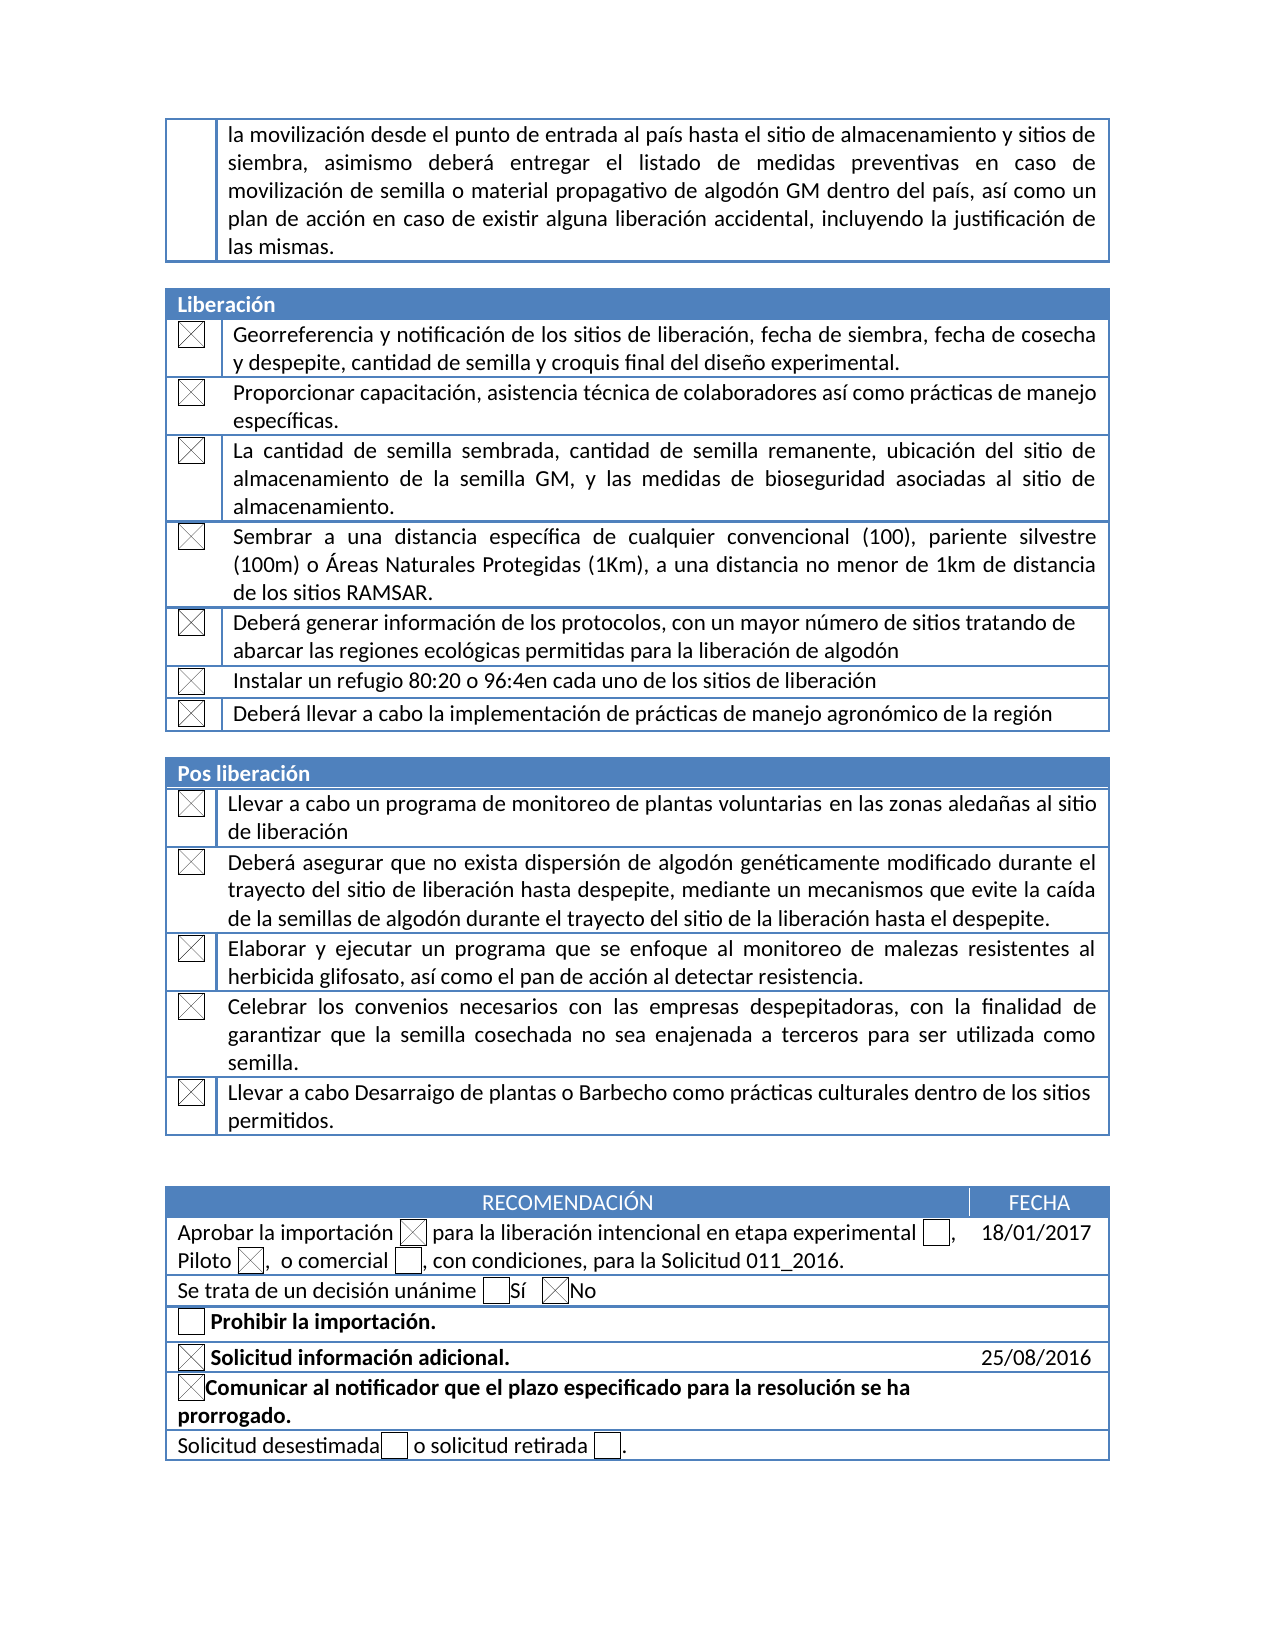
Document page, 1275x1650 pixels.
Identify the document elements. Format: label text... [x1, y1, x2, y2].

table_header Pos liberación [167, 759, 1108, 787]
table_cell Solicitud información adicional. [205, 1343, 969, 1371]
table_cell Comunicar al notificador que el plazo especificado para la resolución se ha prorrogado. [167, 1373, 969, 1429]
table_cell Llevar a cabo un programa de monitoreo de plantas voluntarias en las zonas aledañas al sitio de liberación [218, 790, 1108, 846]
table_cell Sembrar a una distancia específica de cualquier convencional (100), pariente silvestre (100m) o Áreas Naturales Protegidas (1Km), a una distancia no menor de 1km de distancia de los sitios RAMSAR. [222, 523, 1108, 606]
table_cell [167, 609, 221, 664]
table_cell Llevar a cabo Desarraigo de plantas o Barbecho como prácticas culturales dentro de los sitios permitidos. [218, 1078, 1108, 1134]
table_cell [970, 1373, 1108, 1429]
table_cell [970, 1308, 1108, 1341]
table_header FECHA [970, 1188, 1108, 1216]
table_cell [167, 320, 221, 376]
table_cell [167, 699, 221, 730]
table_header RECOMENDACIÓN [167, 1188, 969, 1216]
table_cell Georreferencia y notificación de los sitios de liberación, fecha de siembra, fecha de cosecha y despepite, cantidad de semilla y croquis final del diseño experimental. [223, 320, 1108, 376]
table_header Liberación [167, 290, 1108, 318]
table_cell [167, 992, 216, 1076]
table_cell [167, 436, 221, 520]
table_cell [218, 120, 1108, 260]
table_cell Deberá generar información de los protocolos, con un mayor número de sitios tratando de abarcar las regiones ecológicas permitidas para la liberación de algodón [223, 609, 1108, 664]
table_cell Proporcionar capacitación, asistencia técnica de colaboradores así como prácticas de manejo específicas. [222, 378, 1108, 434]
table_cell [167, 120, 215, 260]
table_cell Celebrar los convenios necesarios con las empresas despepitadoras, con la finalidad de garantizar que la semilla cosechada no sea enajenada a terceros para ser utilizada como semilla. [216, 992, 1108, 1076]
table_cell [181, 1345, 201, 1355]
table_cell [167, 1078, 215, 1134]
table_cell [167, 934, 215, 990]
table_cell [167, 378, 222, 434]
table_cell [970, 1431, 1108, 1459]
table_cell Solicitud desestimada o solicitud retirada . [167, 1431, 969, 1459]
table_cell [970, 1276, 1108, 1305]
table_cell Deberá asegurar que no exista dispersión de algodón genéticamente modificado durante el trayecto del sitio de liberación hasta despepite, mediante un mecanismos que evite la caída de la semillas de algodón durante el trayecto del sitio de la liberación hasta el despepite. [216, 848, 1108, 932]
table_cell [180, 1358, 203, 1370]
table_cell La cantidad de semilla sembrada, cantidad de semilla remanente, ubicación del sitio de almacenamiento de la semilla GM, y las medidas de bioseguridad asociadas al sitio de almacenamiento. [223, 436, 1108, 520]
table_cell Se trata de un decisión unánime Sí No [167, 1276, 969, 1305]
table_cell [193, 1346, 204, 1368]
table_cell [167, 790, 215, 846]
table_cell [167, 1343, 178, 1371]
table_cell Deberá llevar a cabo la implementación de prácticas de manejo agronómico de la región [223, 699, 1108, 730]
table_cell [167, 667, 222, 697]
table_cell Aprobar la importación para la liberación intencional en etapa experimental , Piloto , o comercial , con condiciones, para la Solicitud 011_2016. [167, 1218, 969, 1274]
table_cell 18/01/2017 [970, 1218, 1108, 1274]
table_cell Instalar un refugio 80:20 o 96:4en cada uno de los sitios de liberación [222, 667, 1108, 697]
table_cell [167, 848, 216, 932]
table_cell Prohibir la importación. [167, 1308, 969, 1341]
table_cell [167, 523, 222, 606]
table_cell Elaborar y ejecutar un programa que se enfoque al monitoreo de malezas resistentes al herbicida glifosato, así como el pan de acción al detectar resistencia. [218, 934, 1108, 990]
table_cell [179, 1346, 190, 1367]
table_cell 25/08/2016 [970, 1343, 1108, 1371]
